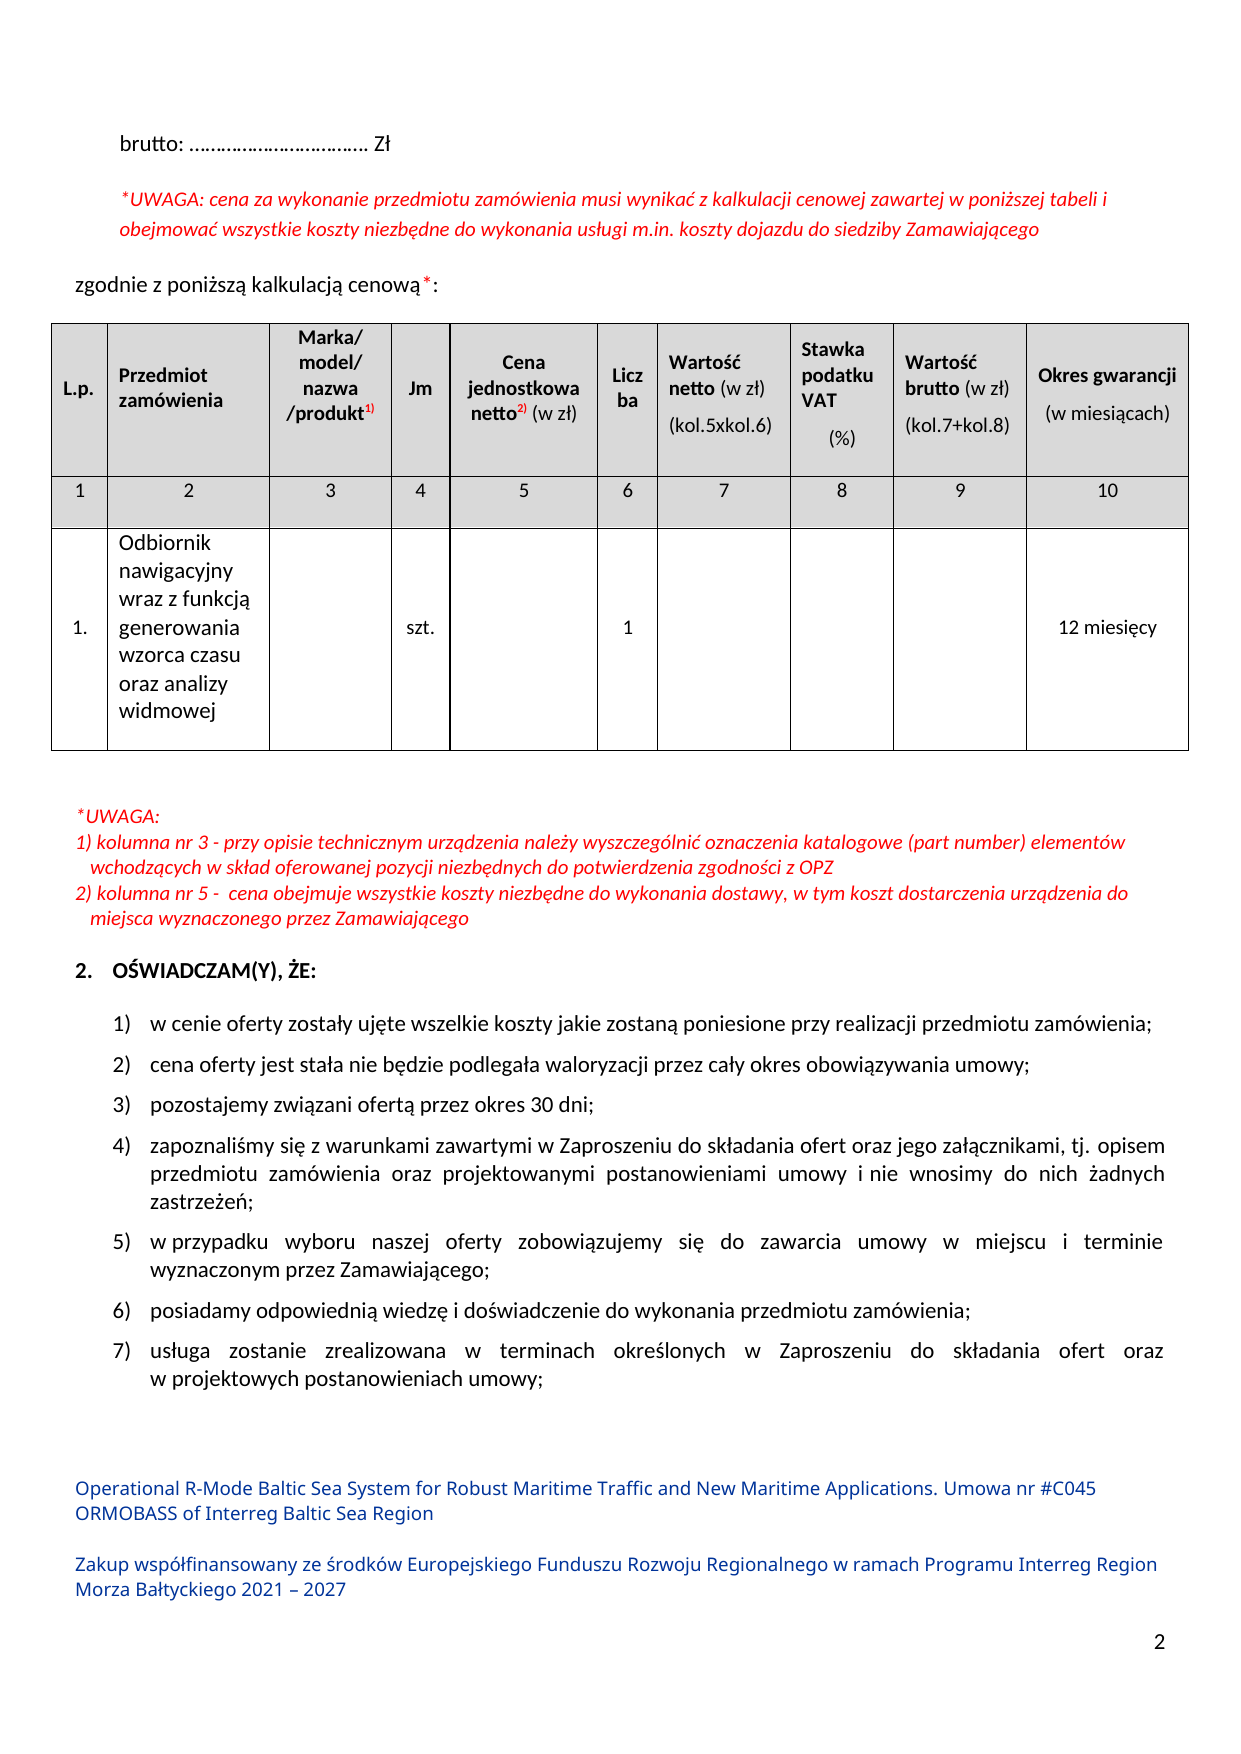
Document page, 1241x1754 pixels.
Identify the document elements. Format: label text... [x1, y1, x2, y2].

table_cell Odbiornik nawigacyjny wraz z funkcją generowania wzorca czasu oraz analizy widmowej [108, 529, 269, 750]
table_header Stawka podatku VAT (%) [791, 324, 893, 476]
table_cell [894, 529, 1026, 750]
table_header Jm [392, 324, 449, 476]
text 1) kolumna nr 3 - przy opisie technicznym urządzenia należy wyszczególnić oznaczenia katalogowe (part number) elementów wchodzących w skład oferowanej pozycji niezbędnych do potwierdzenia zgodności z OPZ [75, 829, 1165, 880]
table_header Przedmiot zamówienia [108, 324, 269, 476]
table_cell 1 [598, 529, 657, 750]
subtitle zgodnie z poniższą kalkulacją cenową*: [75, 270, 1165, 298]
table_cell 4 [392, 477, 449, 527]
table_cell 6 [598, 477, 657, 527]
table_cell [658, 529, 790, 750]
table_header Wartość netto (w zł) (kol.5xkol.6) [658, 324, 790, 476]
list usługa zostanie zrealizowana w terminach określonych w Zaproszeniu do składania ofert oraz w projektowych postanowieniach umowy; [112, 1336, 1165, 1392]
table_header Wartość brutto (w zł) (kol.7+kol.8) [894, 324, 1026, 476]
text 2) kolumna nr 5 - cena obejmuje wszystkie koszty niezbędne do wykonania dostawy, w tym koszt dostarczenia urządzenia do miejsca wyznaczonego przez Zamawiającego [75, 880, 1165, 931]
table_header L.p. [52, 324, 107, 476]
list zapoznaliśmy się z warunkami zawartymi w Zaproszeniu do składania ofert oraz jego załącznikami, tj. opisem przedmiotu zamówienia oraz projektowanymi postanowieniami umowy i nie wnosimy do nich żadnych zastrzeżeń; [112, 1131, 1165, 1215]
list w przypadku wyboru naszej oferty zobowiązujemy się do zawarcia umowy w miejscu i terminie wyznaczonym przez Zamawiającego; [112, 1227, 1165, 1283]
list *UWAGA: cena za wykonanie przedmiotu zamówienia musi wynikać z kalkulacji cenowej zawartej w poniższej tabeli i obejmować wszystkie koszty niezbędne do wykonania usługi m.in. koszty dojazdu do siedziby Zamawiającego [119, 187, 1139, 241]
table_cell 8 [791, 477, 893, 527]
table_cell 10 [1027, 477, 1188, 527]
table_cell 7 [658, 477, 790, 527]
table_cell szt. [392, 529, 449, 750]
table_header Liczba [598, 324, 657, 476]
table_cell 3 [270, 477, 391, 527]
table_cell 1. [52, 529, 107, 750]
subtitle OŚWIADCZAM(Y), ŻE: [75, 956, 1165, 984]
table_header Marka/ model/ nazwa /produkt1) [270, 324, 391, 476]
table_cell 9 [894, 477, 1026, 527]
table_header Okres gwarancji (w miesiącach) [1027, 324, 1188, 476]
table_header Cena jednostkowa netto2) (w zł) [451, 324, 597, 476]
list cena oferty jest stała nie będzie podlegała waloryzacji przez cały okres obowiązywania umowy; [112, 1050, 1165, 1078]
table_cell [791, 529, 893, 750]
table_cell 1 [52, 477, 107, 527]
list pozostajemy związani ofertą przez okres 30 dni; [112, 1090, 1165, 1118]
table_cell 5 [451, 477, 597, 527]
table_cell [270, 529, 391, 750]
list posiadamy odpowiednią wiedzę i doświadczenie do wykonania przedmiotu zamówienia; [112, 1296, 1165, 1324]
list brutto: ……………………………. Zł [119, 129, 1139, 157]
text *UWAGA: [75, 804, 1165, 829]
table_cell 2 [108, 477, 269, 527]
list w cenie oferty zostały ujęte wszelkie koszty jakie zostaną poniesione przy realizacji przedmiotu zamówienia; [112, 1009, 1165, 1037]
table_cell [451, 529, 597, 750]
table_cell 12 miesięcy [1027, 529, 1188, 750]
